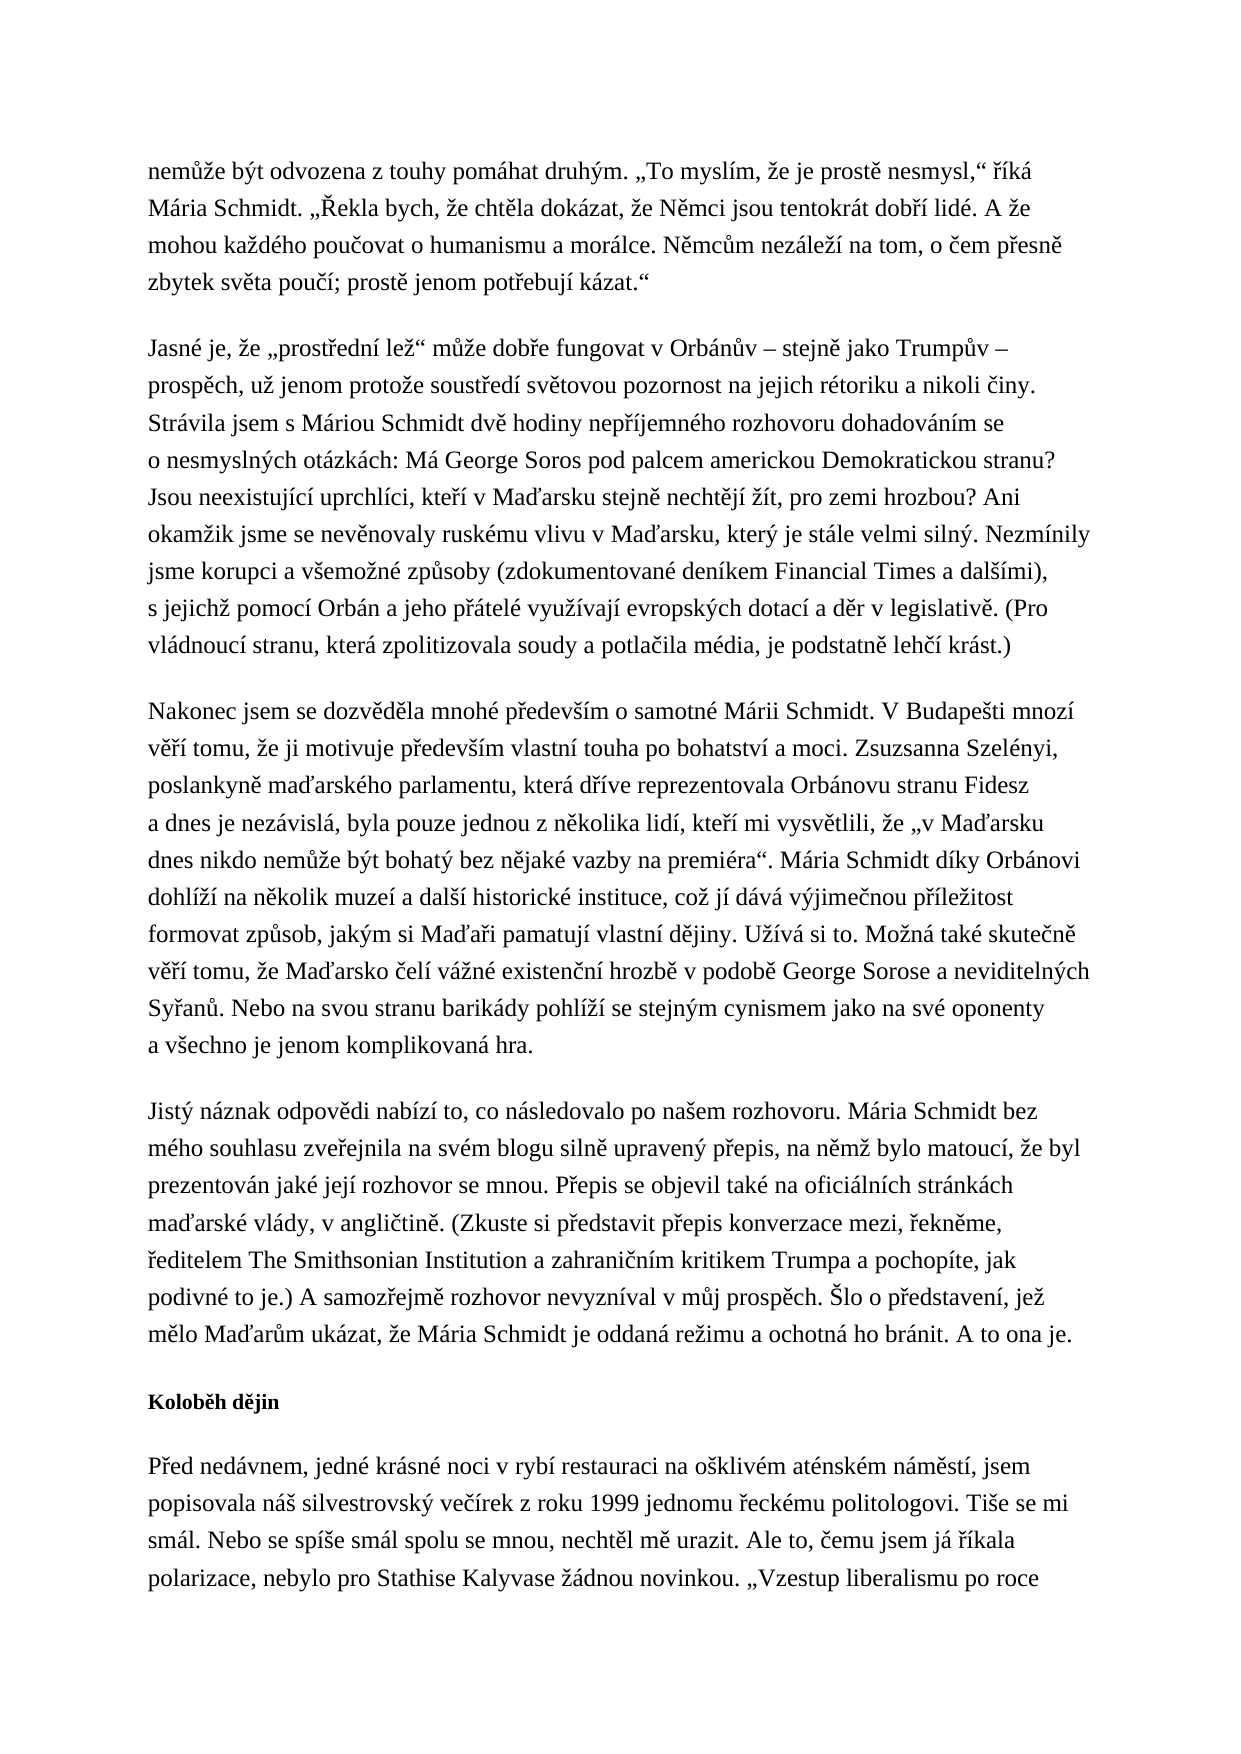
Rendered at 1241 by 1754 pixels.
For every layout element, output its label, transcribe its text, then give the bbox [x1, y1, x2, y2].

text Jasné je, že „prostřední lež“ může dobře fungovat v Orbánův – stejně jako Trumpův – prospěch, už jenom protože soustředí světovou pozornost na jejich rétoriku a nikoli činy. Strávila jsem s Máriou Schmidt dvě hodiny nepříjemného rozhovoru dohadováním se o nesmyslných otázkách: Má George Soros pod palcem americkou Demokratickou stranu? Jsou neexistující uprchlíci, kteří v Maďarsku stejně nechtějí žít, pro zemi hrozbou? Ani okamžik jsme se nevěnovaly ruskému vlivu v Maďarsku, který je stále velmi silný. Nezmínily jsme korupci a všemožné způsoby (zdokumentované deníkem Financial Times a dalšími), s jejichž pomocí Orbán a jeho přátelé využívají evropských dotací a děr v legislativě. (Pro vládnoucí stranu, která zpolitizovala soudy a potlačila média, je podstatně lehčí krást.) [148, 325, 1093, 659]
text Nakonec jsem se dozvěděla mnohé především o samotné Márii Schmidt. V Budapešti mnozí věří tomu, že ji motivuje především vlastní touha po bohatství a moci. Zsuzsanna Szelényi, poslankyně maďarského parlamentu, která dříve reprezentovala Orbánovu stranu Fidesz a dnes je nezávislá, byla pouze jednou z několika lidí, kteří mi vysvětlili, že „v Maďarsku dnes nikdo nemůže být bohatý bez nějaké vazby na premiéra“. Mária Schmidt díky Orbánovi dohlíží na několik muzeí a další historické instituce, což jí dává výjimečnou příležitost formovat způsob, jakým si Maďaři pamatují vlastní dějiny. Užívá si to. Možná také skutečně věří tomu, že Maďarsko čelí vážné existenční hrozbě v podobě George Sorose a neviditelných Syřanů. Nebo na svou stranu barikády pohlíží se stejným cynismem jako na své oponenty a všechno je jenom komplikovaná hra. [148, 688, 1093, 1059]
text Jistý náznak odpovědi nabízí to, co následovalo po našem rozhovoru. Mária Schmidt bez mého souhlasu zveřejnila na svém blogu silně upravený přepis, na němž bylo matoucí, že byl prezentován jaké její rozhovor se mnou. Přepis se objevil také na oficiálních stránkách maďarské vlády, v angličtině. (Zkuste si představit přepis konverzace mezi, řekněme, ředitelem The Smithsonian Institution a zahraničním kritikem Trumpa a pochopíte, jak podivné to je.) A samozřejmě rozhovor nevyzníval v můj prospěch. Šlo o představení, jež mělo Maďarům ukázat, že Mária Schmidt je oddaná režimu a ochotná ho bránit. A to ona je. [148, 1088, 1093, 1348]
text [148, 148, 1093, 296]
text Koloběh dějin [148, 1377, 1093, 1414]
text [148, 1443, 1093, 1591]
